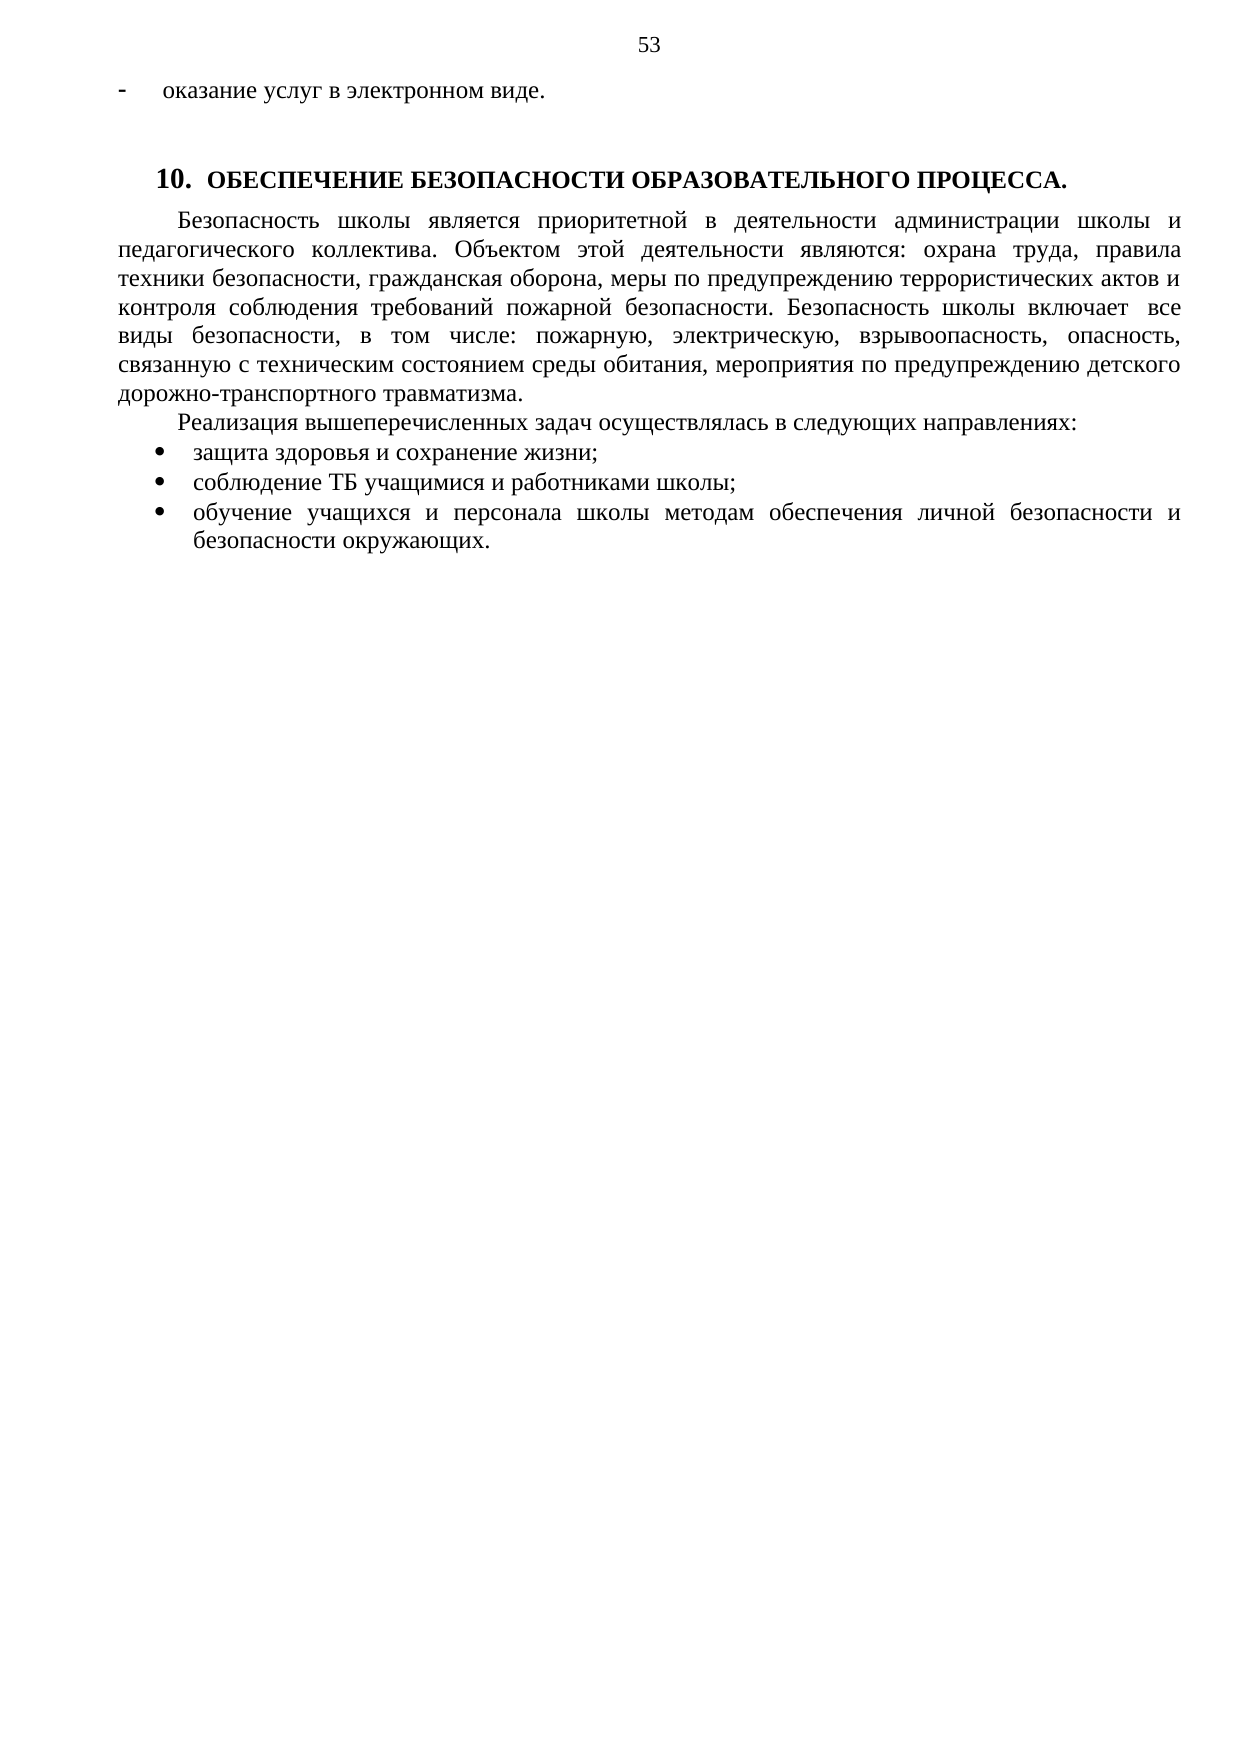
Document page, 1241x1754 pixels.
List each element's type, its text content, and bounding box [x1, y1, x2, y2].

list ОБЕСПЕЧЕНИЕ БЕЗОПАСНОСТИ ОБРАЗОВАТЕЛЬНОГО ПРОЦЕССА. [155, 161, 1223, 195]
list защита здоровья и сохранение жизни; [155, 436, 1223, 466]
text Безопасность школы является приоритетной в деятельности администрации школы и педагогического коллектива. Объектом этой деятельности являются: охрана труда, правила техники безопасности, гражданская оборона, меры по предупреждению террористических актов и контроля соблюдения требований пожарной безопасности. Безопасность школы включает все виды безопасности, в том числе: пожарную, электрическую, взрывоопасность, опасность, связанную с техническим состоянием среды обитания, мероприятия по предупреждению детского дорожно-транспортного травматизма. [118, 205, 1181, 407]
list соблюдение ТБ учащимися и работниками школы; [155, 466, 1223, 497]
list оказание услуг в электронном виде. [118, 75, 1223, 104]
text Реализация вышеперечисленных задач осуществлялась в следующих направлениях: [177, 407, 1223, 435]
list обучение учащихся и персонала школы методам обеспечения личной безопасности и безопасности окружающих. [155, 497, 1181, 554]
